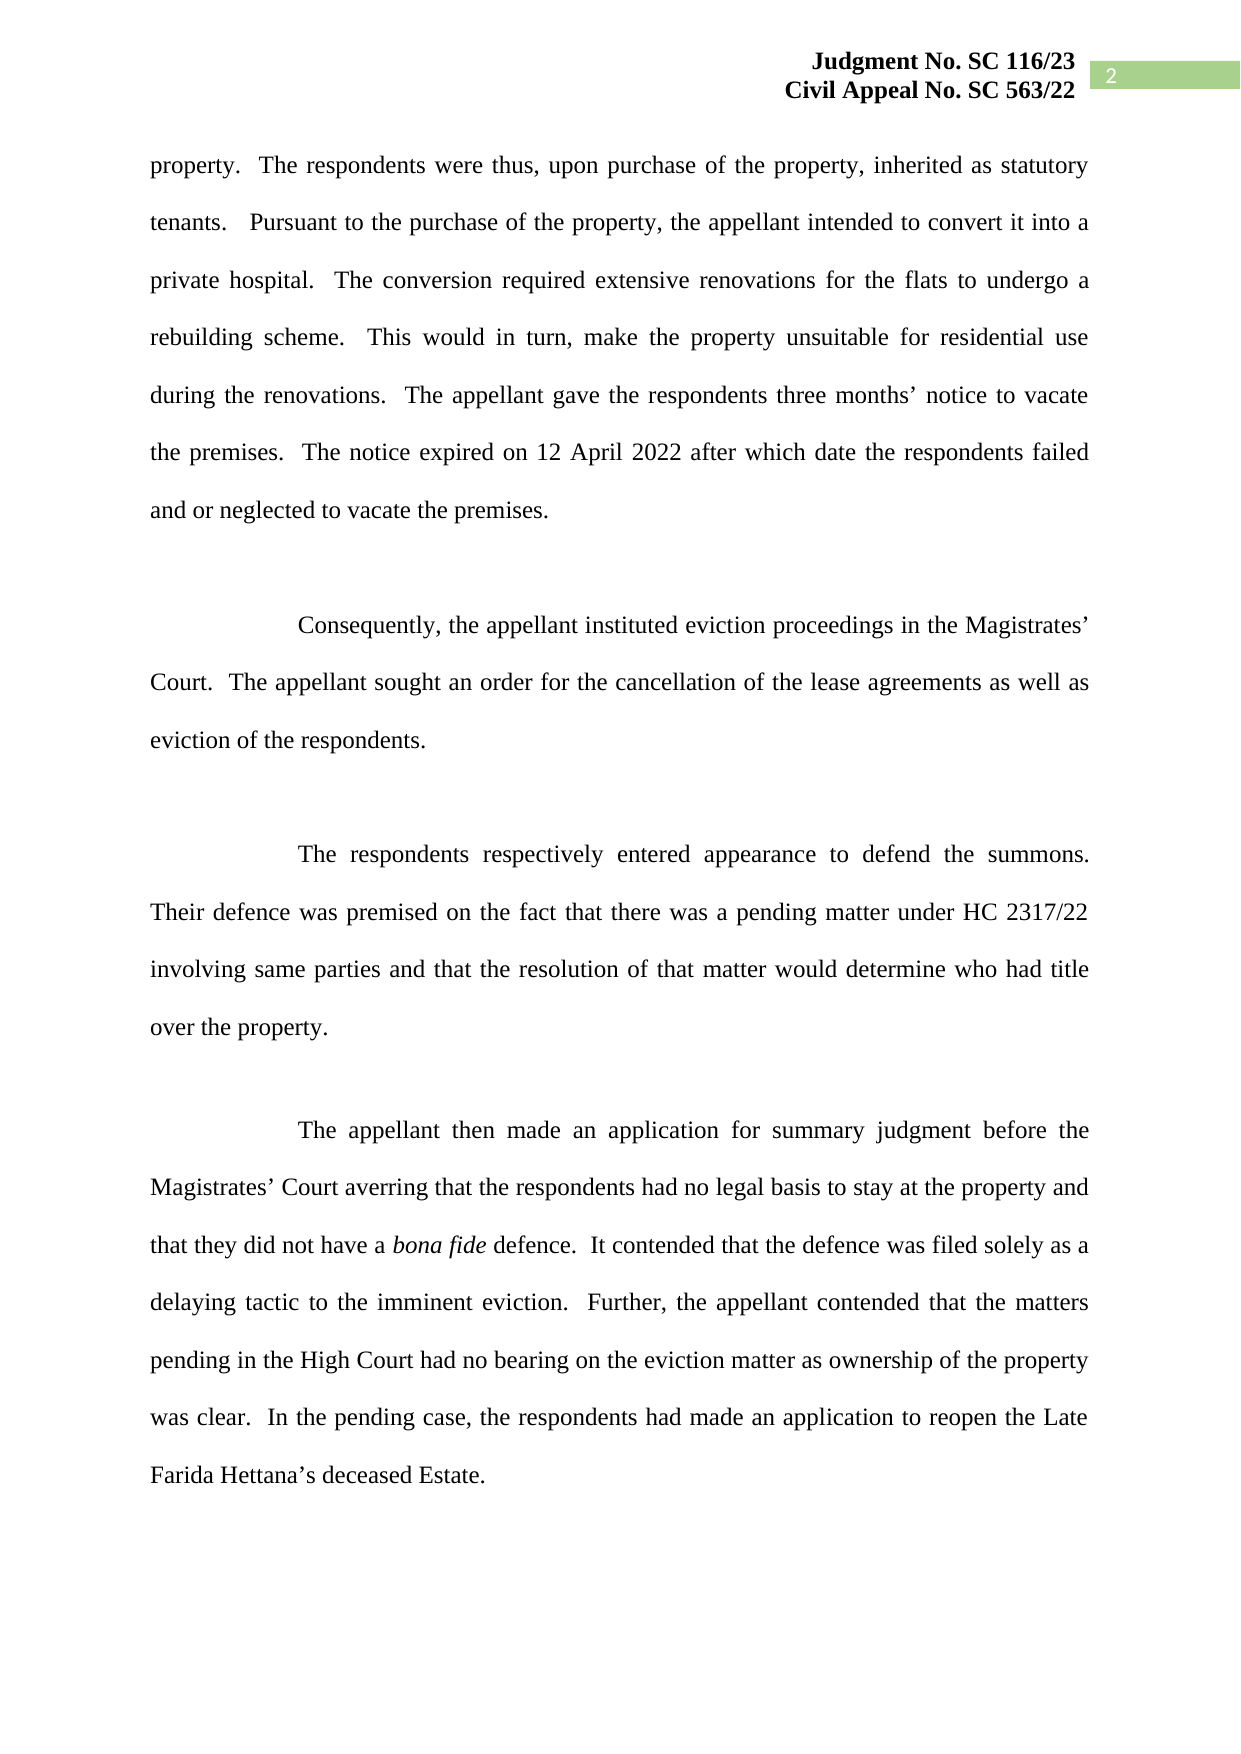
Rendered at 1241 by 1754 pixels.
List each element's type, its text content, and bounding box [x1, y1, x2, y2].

text The respondents respectively entered appearance to defend the summons. Their defence was premised on the fact that there was a pending matter under HC 2317/22 involving same parties and that the resolution of that matter would determine who had title over the property. [150, 839, 1090, 1041]
text Consequently, the appellant instituted eviction proceedings in the Magistrates’ Court. The appellant sought an order for the cancellation of the lease agreements as well as eviction of the respondents. [150, 610, 1090, 754]
text The appellant then made an application for summary judgment before the Magistrates’ Court averring that the respondents had no legal basis to stay at the property and that they did not have a bona fide defence. It contended that the defence was filed solely as a delaying tactic to the imminent eviction. Further, the appellant contended that the matters pending in the High Court had no bearing on the eviction matter as ownership of the property was clear. In the pending case, the respondents had made an application to reopen the Late Farida Hettana’s deceased Estate. [150, 1115, 1090, 1488]
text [150, 150, 1090, 524]
